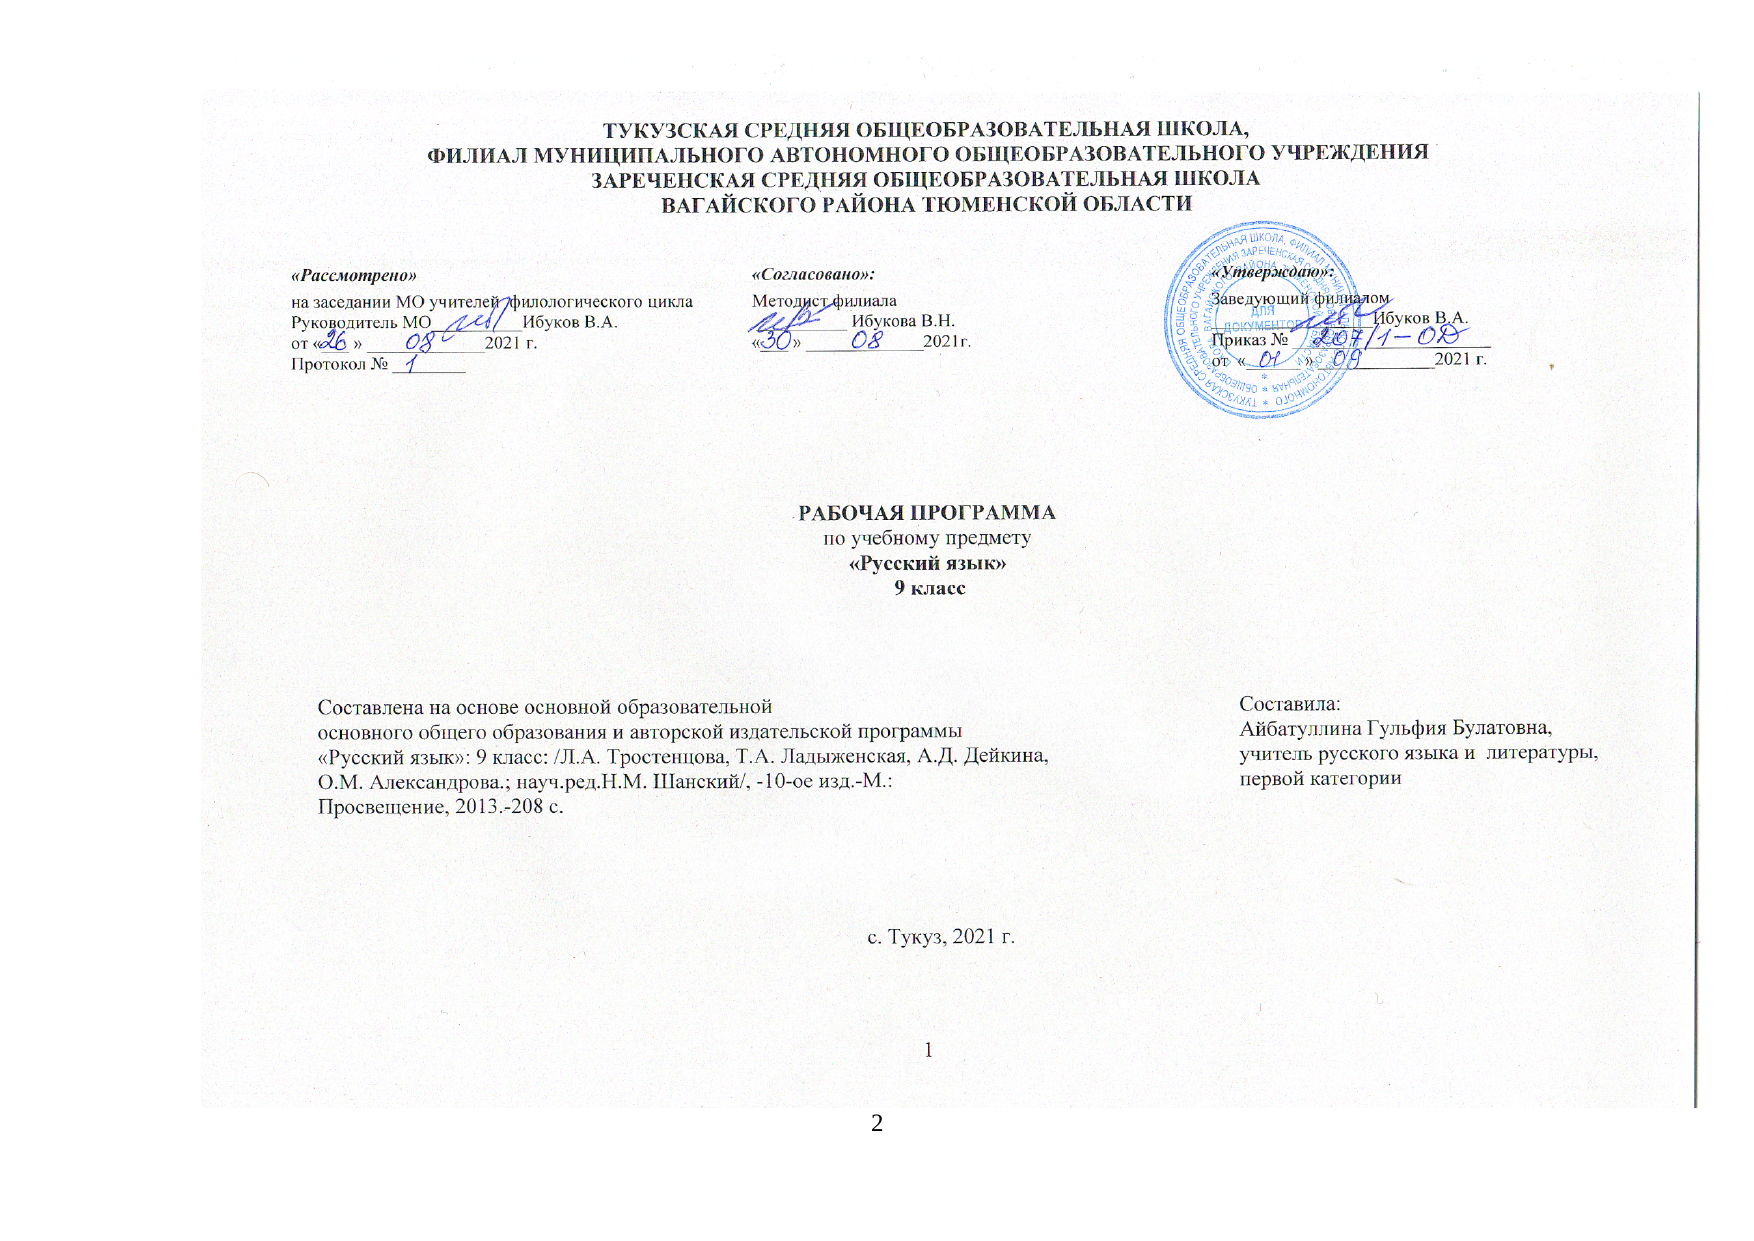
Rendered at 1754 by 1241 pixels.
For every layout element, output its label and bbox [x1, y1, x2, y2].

picture [192, 44, 1710, 1108]
